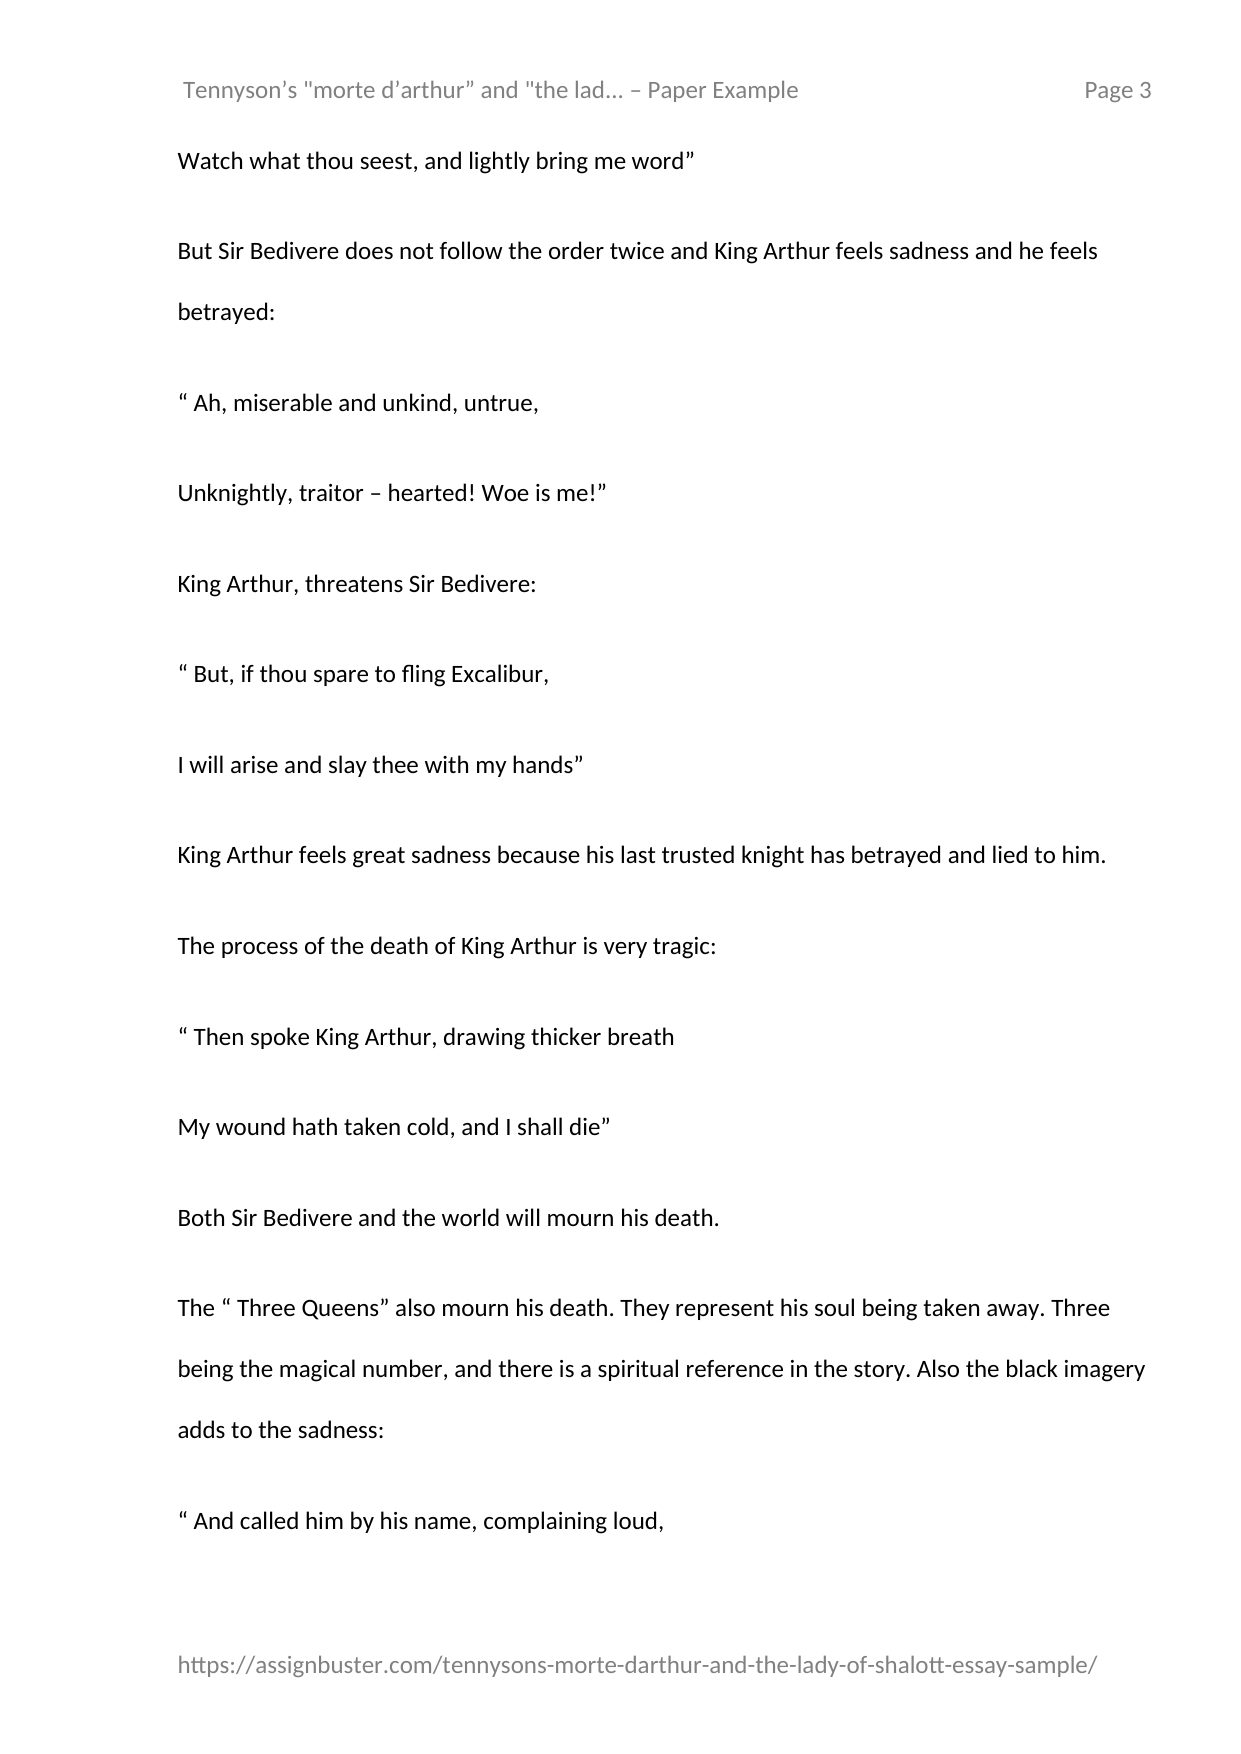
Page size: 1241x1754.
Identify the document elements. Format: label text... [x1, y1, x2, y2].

text But Sir Bedivere does not follow the order twice and King Arthur feels sadness and he feels betrayed: [177, 236, 1152, 327]
text The “ Three Queens” also mourn his death. They represent his soul being taken away. Three being the magical number, and there is a spiritual reference in the story. Also the black imagery adds to the sadness: [177, 1292, 1152, 1445]
text My wound hath taken cold, and I shall die” [177, 1111, 1152, 1142]
text “ But, if thou spare to fling Excalibur, [177, 659, 1152, 689]
text The process of the death of King Arthur is very tragic: [177, 930, 1152, 961]
text I will arise and slay thee with my hands” [177, 749, 1152, 780]
text Unknightly, traitor – hearted! Woe is me!” [177, 478, 1152, 508]
text King Arthur feels great sadness because his last trusted knight has betrayed and lied to him. [177, 840, 1152, 870]
text “ Then spoke King Arthur, drawing thicker breath [177, 1021, 1152, 1051]
text Both Sir Bedivere and the world will mourn his death. [177, 1202, 1152, 1232]
text Watch what thou seest, and lightly bring me word” [177, 145, 1152, 176]
text King Arthur, threatens Sir Bedivere: [177, 568, 1152, 599]
text “ Ah, miserable and unkind, untrue, [177, 387, 1152, 418]
text “ And called him by his name, complaining loud, [177, 1505, 1152, 1535]
